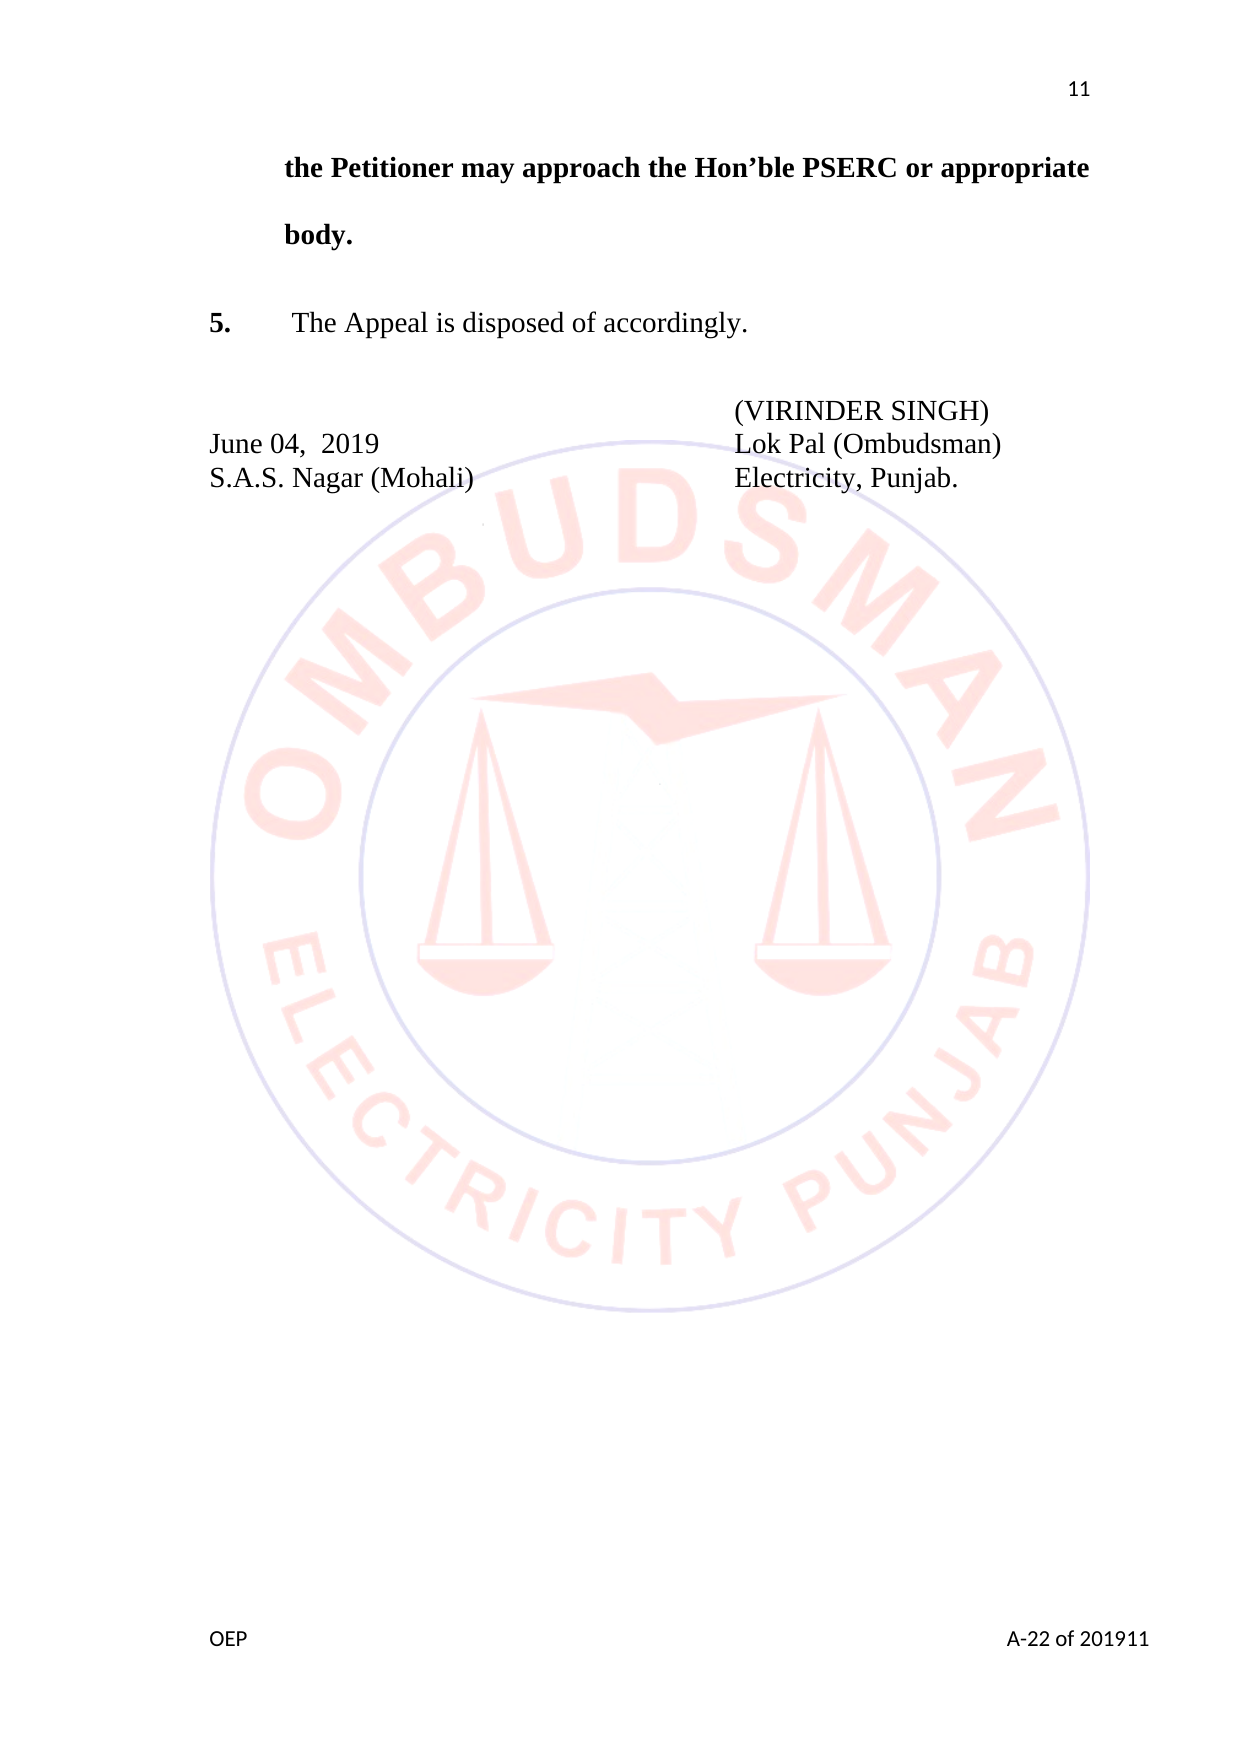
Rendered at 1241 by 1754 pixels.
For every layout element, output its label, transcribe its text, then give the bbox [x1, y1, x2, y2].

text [284, 150, 1090, 251]
text S.A.S. Nagar (Mohali) Electricity, Punjab. [209, 460, 1090, 493]
text (VIRINDER SINGH) [659, 393, 1090, 426]
text June 04, 2019 Lok Pal (Ombudsman) [209, 426, 1090, 460]
text 5. The Appeal is disposed of accordingly. [209, 305, 1090, 338]
